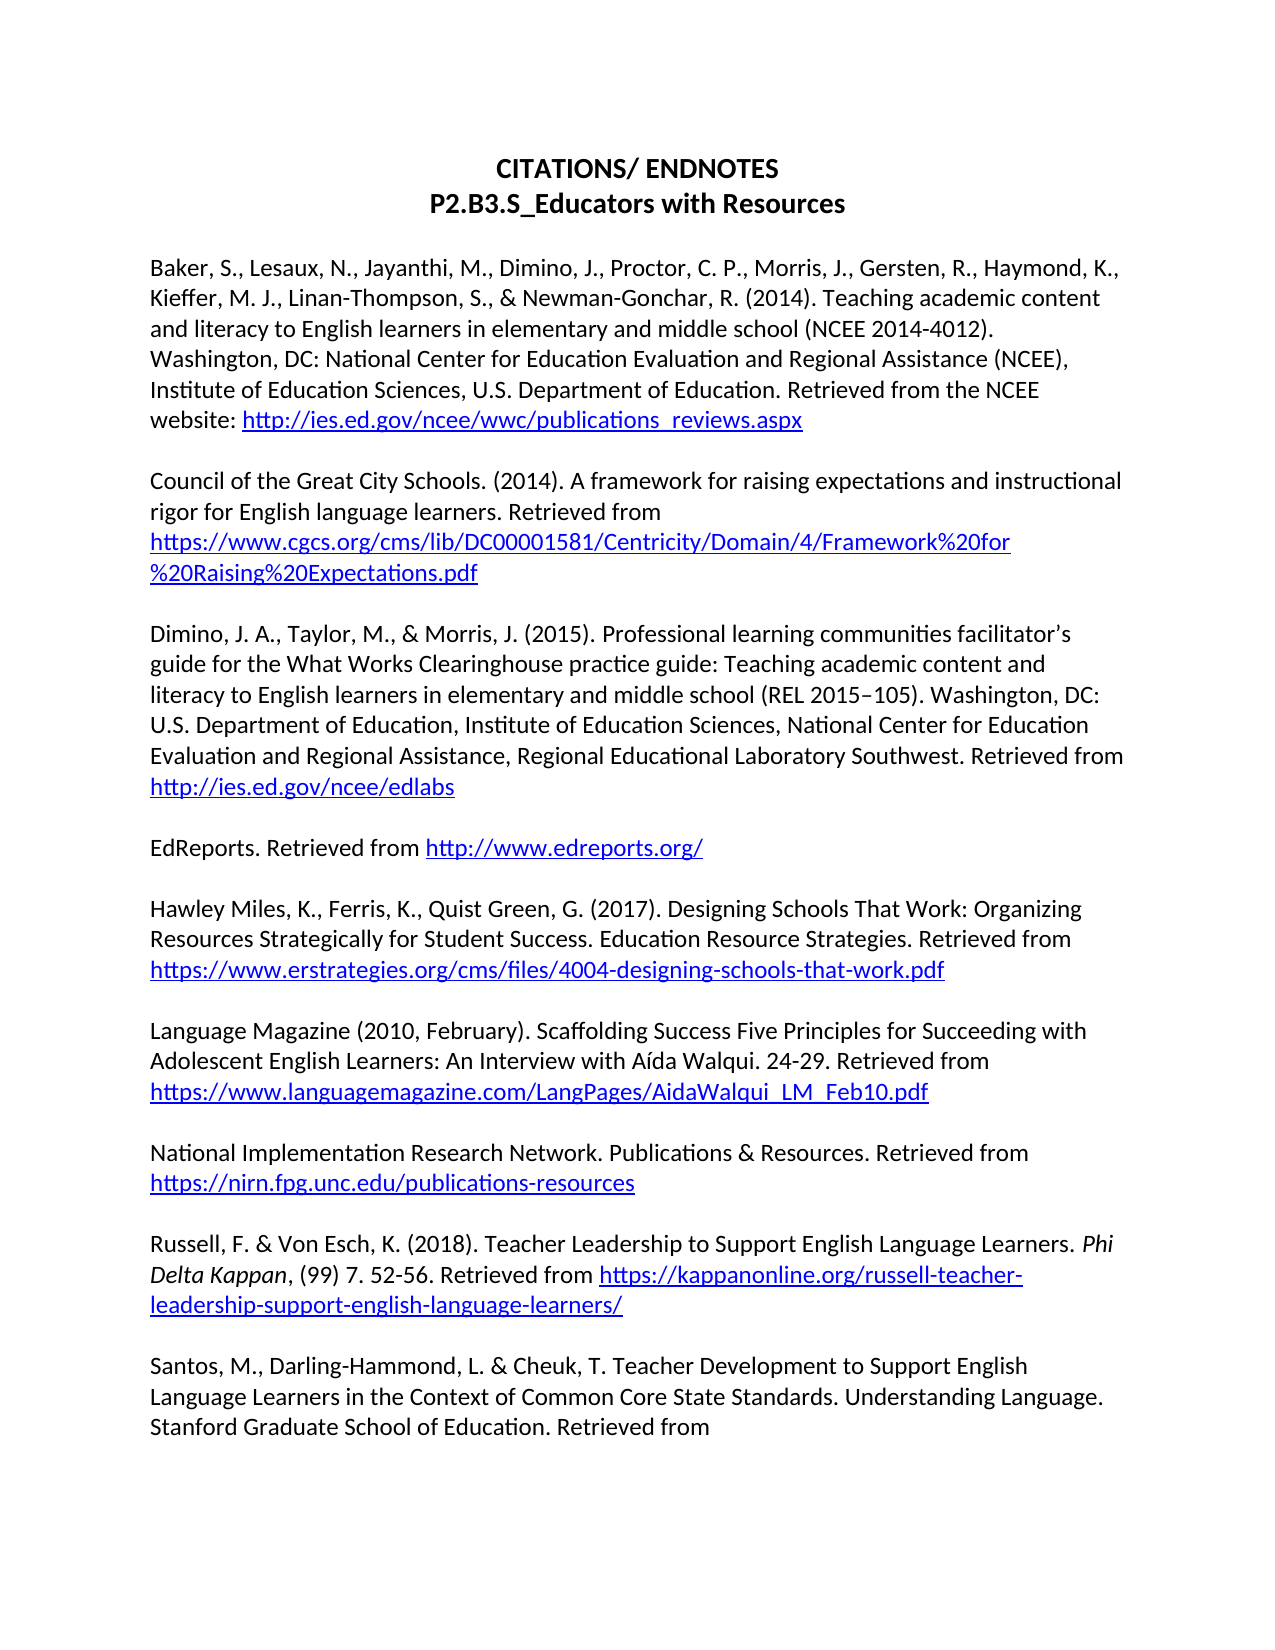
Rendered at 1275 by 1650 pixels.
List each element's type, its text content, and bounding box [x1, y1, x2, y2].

text Baker, S., Lesaux, N., Jayanthi, M., Dimino, J., Proctor, C. P., Morris, J., Gersten, R., Haymond, K., Kieffer, M. J., Linan-Thompson, S., & Newman-Gonchar, R. (2014). Teaching academic content and literacy to English learners in elementary and middle school (NCEE 2014-4012). Washington, DC: National Center for Education Evaluation and Regional Assistance (NCEE), Institute of Education Sciences, U.S. Department of Education. Retrieved from the NCEE website: http://ies.ed.gov/ncee/wwc/publications_reviews.aspx [150, 252, 1125, 435]
text Dimino, J. A., Taylor, M., & Morris, J. (2015). Professional learning communities facilitator’s guide for the What Works Clearinghouse practice guide: Teaching academic content and literacy to English learners in elementary and middle school (REL 2015–105). Washington, DC: U.S. Department of Education, Institute of Education Sciences, National Center for Education Evaluation and Regional Assistance, Regional Educational Laboratory Southwest. Retrieved from http://ies.ed.gov/ncee/edlabs [150, 618, 1125, 801]
text P2.B3.S_Educators with Resources [150, 186, 1125, 221]
text CITATIONS/ ENDNOTES [150, 150, 1125, 186]
text Council of the Great City Schools. (2014). A framework for raising expectations and instructional rigor for English language learners. Retrieved from https://www.cgcs.org/cms/lib/DC00001581/Centricity/Domain/4/Framework%20for%20Raising%20Expectations.pdf [150, 465, 1125, 587]
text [150, 1351, 1125, 1442]
text National Implementation Research Network. Publications & Resources. Retrieved from https://nirn.fpg.unc.edu/publications-resourcesBottom of Form [150, 1137, 1125, 1198]
text Hawley Miles, K., Ferris, K., Quist Green, G. (2017). Designing Schools That Work: Organizing Resources Strategically for Student Success. Education Resource Strategies. Retrieved from https://www.erstrategies.org/cms/files/4004-designing-schools-that-work.pdf [150, 893, 1125, 984]
text EdReports. Retrieved from http://www.edreports.org/ [150, 832, 1125, 862]
text Russell, F. & Von Esch, K. (2018). Teacher Leadership to Support English Language Learners. Phi Delta Kappan, (99) 7. 52-56. Retrieved from https://kappanonline.org/russell-teacher-leadership-support-english-language-learners/ [150, 1228, 1125, 1320]
text Language Magazine (2010, February). Scaffolding Success Five Principles for Succeeding with Adolescent English Learners: An Interview with Aída Walqui. 24-29. Retrieved from https://www.languagemagazine.com/LangPages/AidaWalqui_LM_Feb10.pdf [150, 1015, 1125, 1106]
